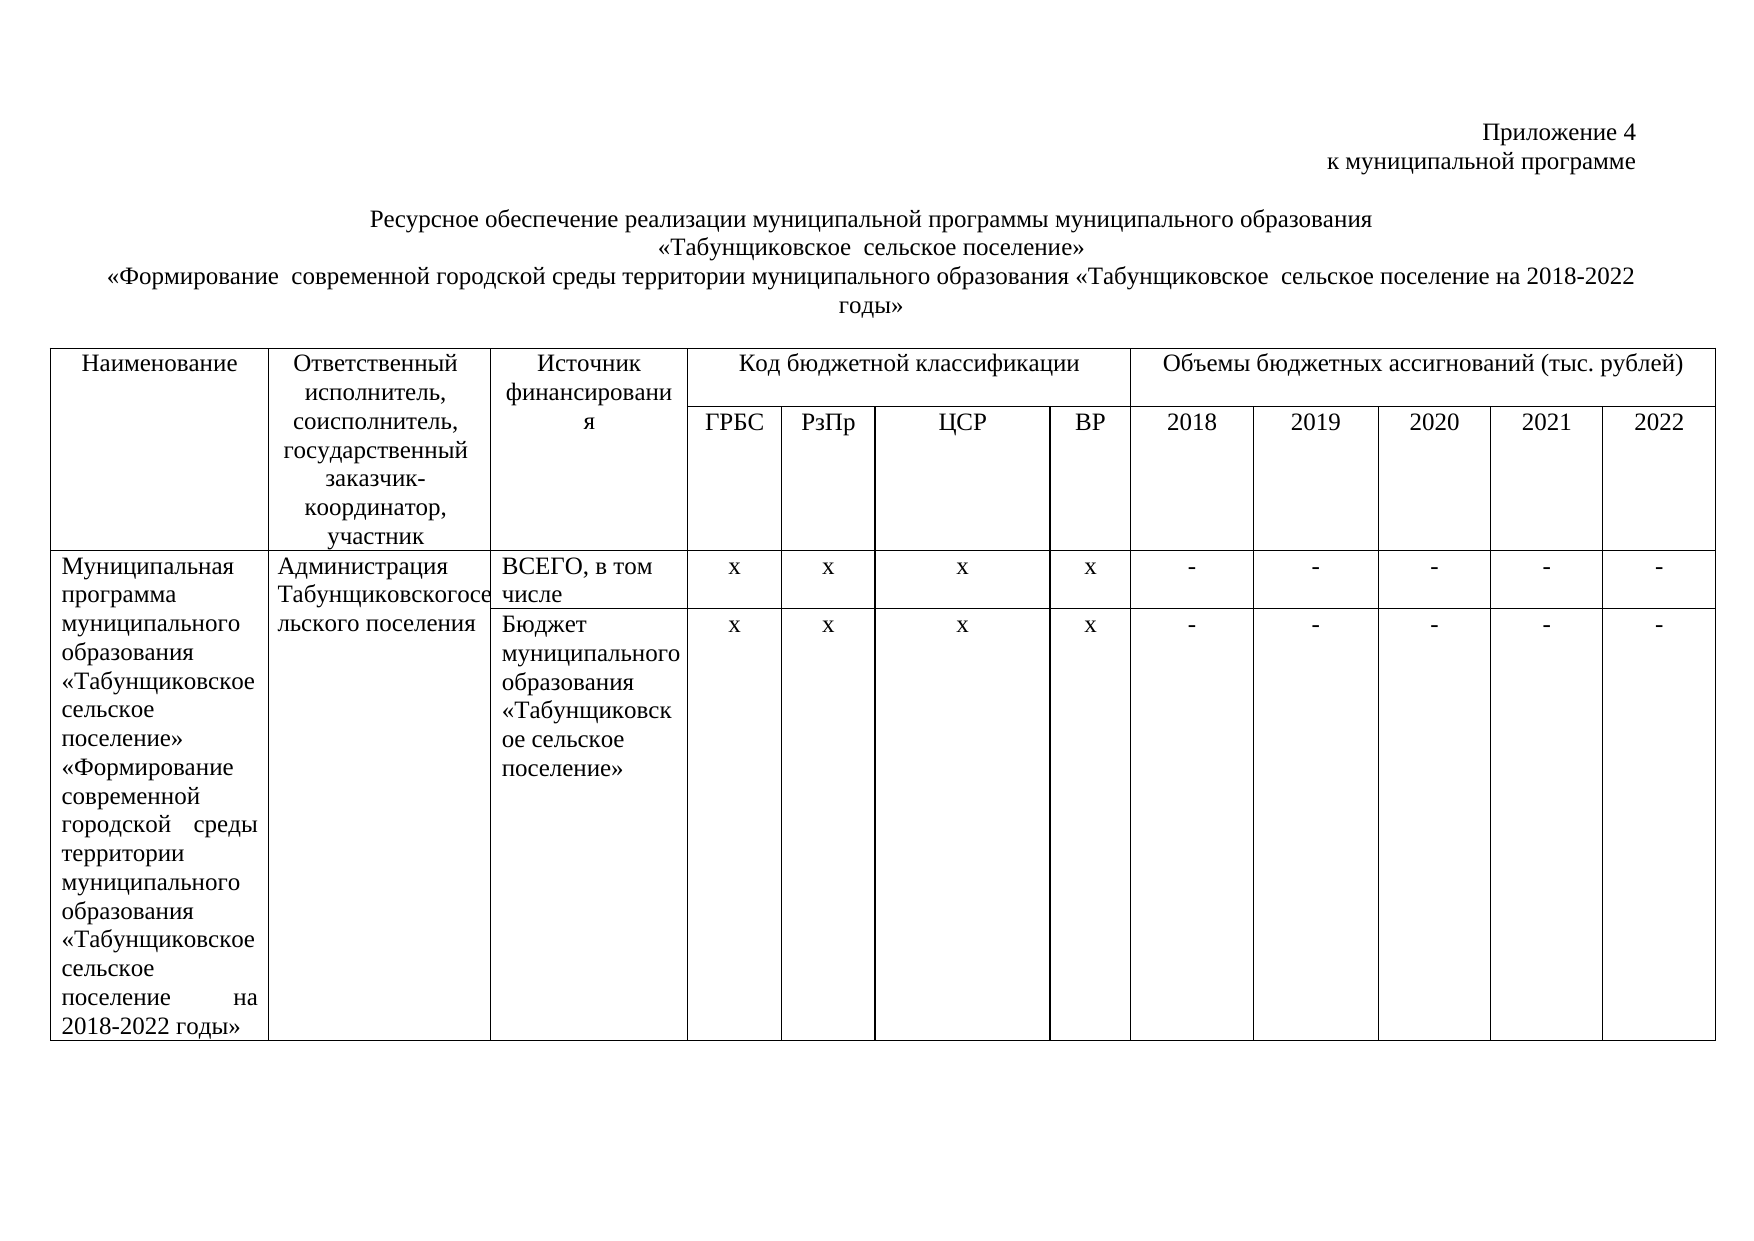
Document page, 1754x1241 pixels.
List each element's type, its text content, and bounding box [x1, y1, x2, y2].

table_cell ЦСР [876, 407, 1049, 550]
table_header Наименование [51, 349, 268, 550]
table_cell РзПр [782, 407, 874, 550]
text Ресурсное обеспечение реализации муниципальной программы муниципального образования [106, 204, 1636, 232]
table_cell - [1131, 551, 1253, 608]
table_cell ВР [1051, 407, 1130, 550]
table_header Источник финансирования [491, 349, 687, 550]
table_cell х [782, 551, 874, 608]
table_cell х [1051, 609, 1130, 1039]
table_cell х [876, 551, 1049, 608]
table_cell 2018 [1131, 407, 1253, 550]
table_cell 2019 [1254, 407, 1378, 550]
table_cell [491, 609, 687, 1039]
table_cell - [1254, 551, 1378, 608]
table_cell х [1051, 551, 1130, 608]
table_cell - [1603, 609, 1715, 1039]
table_cell Муниципальная программа муниципального образования «Табунщиковское сельское поселение» «Формирование современной городской среды территории муниципального образования «Табунщиковское сельское поселение на 2018-2022 годы» [51, 551, 268, 1039]
table_header Ответственный исполнитель, соисполнитель, государственный заказчик-координатор, участник [269, 349, 490, 550]
table_cell х [782, 609, 874, 1039]
text к муниципальной программе [106, 146, 1636, 175]
table_cell - [1603, 551, 1715, 608]
text «Формирование современной городской среды территории муниципального образования «Табунщиковское сельское поселение на 2018-2022 годы» [106, 261, 1636, 319]
table_cell - [1491, 551, 1602, 608]
table_cell х [688, 609, 781, 1039]
table_cell х [688, 551, 781, 608]
text «Табунщиковское сельское поселение» [106, 232, 1636, 261]
table_cell ГРБС [688, 407, 781, 550]
table_cell ВСЕГО, в том числе [491, 551, 687, 608]
table_cell - [1379, 551, 1490, 608]
text Приложение 4 [106, 117, 1636, 146]
table_cell 2022 [1603, 407, 1715, 550]
table_cell - [1379, 609, 1490, 1039]
table_cell 2021 [1491, 407, 1602, 550]
table_cell - [1254, 609, 1378, 1039]
table_cell 2020 [1379, 407, 1490, 550]
table_cell Администрация Табунщиковскогосельского поселения [269, 551, 490, 1039]
table_header Код бюджетной классификации [688, 349, 1130, 406]
table_cell - [1131, 609, 1253, 1039]
table_header Объемы бюджетных ассигнований (тыс. рублей) [1131, 349, 1715, 406]
table_cell - [1491, 609, 1602, 1039]
table_cell х [876, 609, 1049, 1039]
